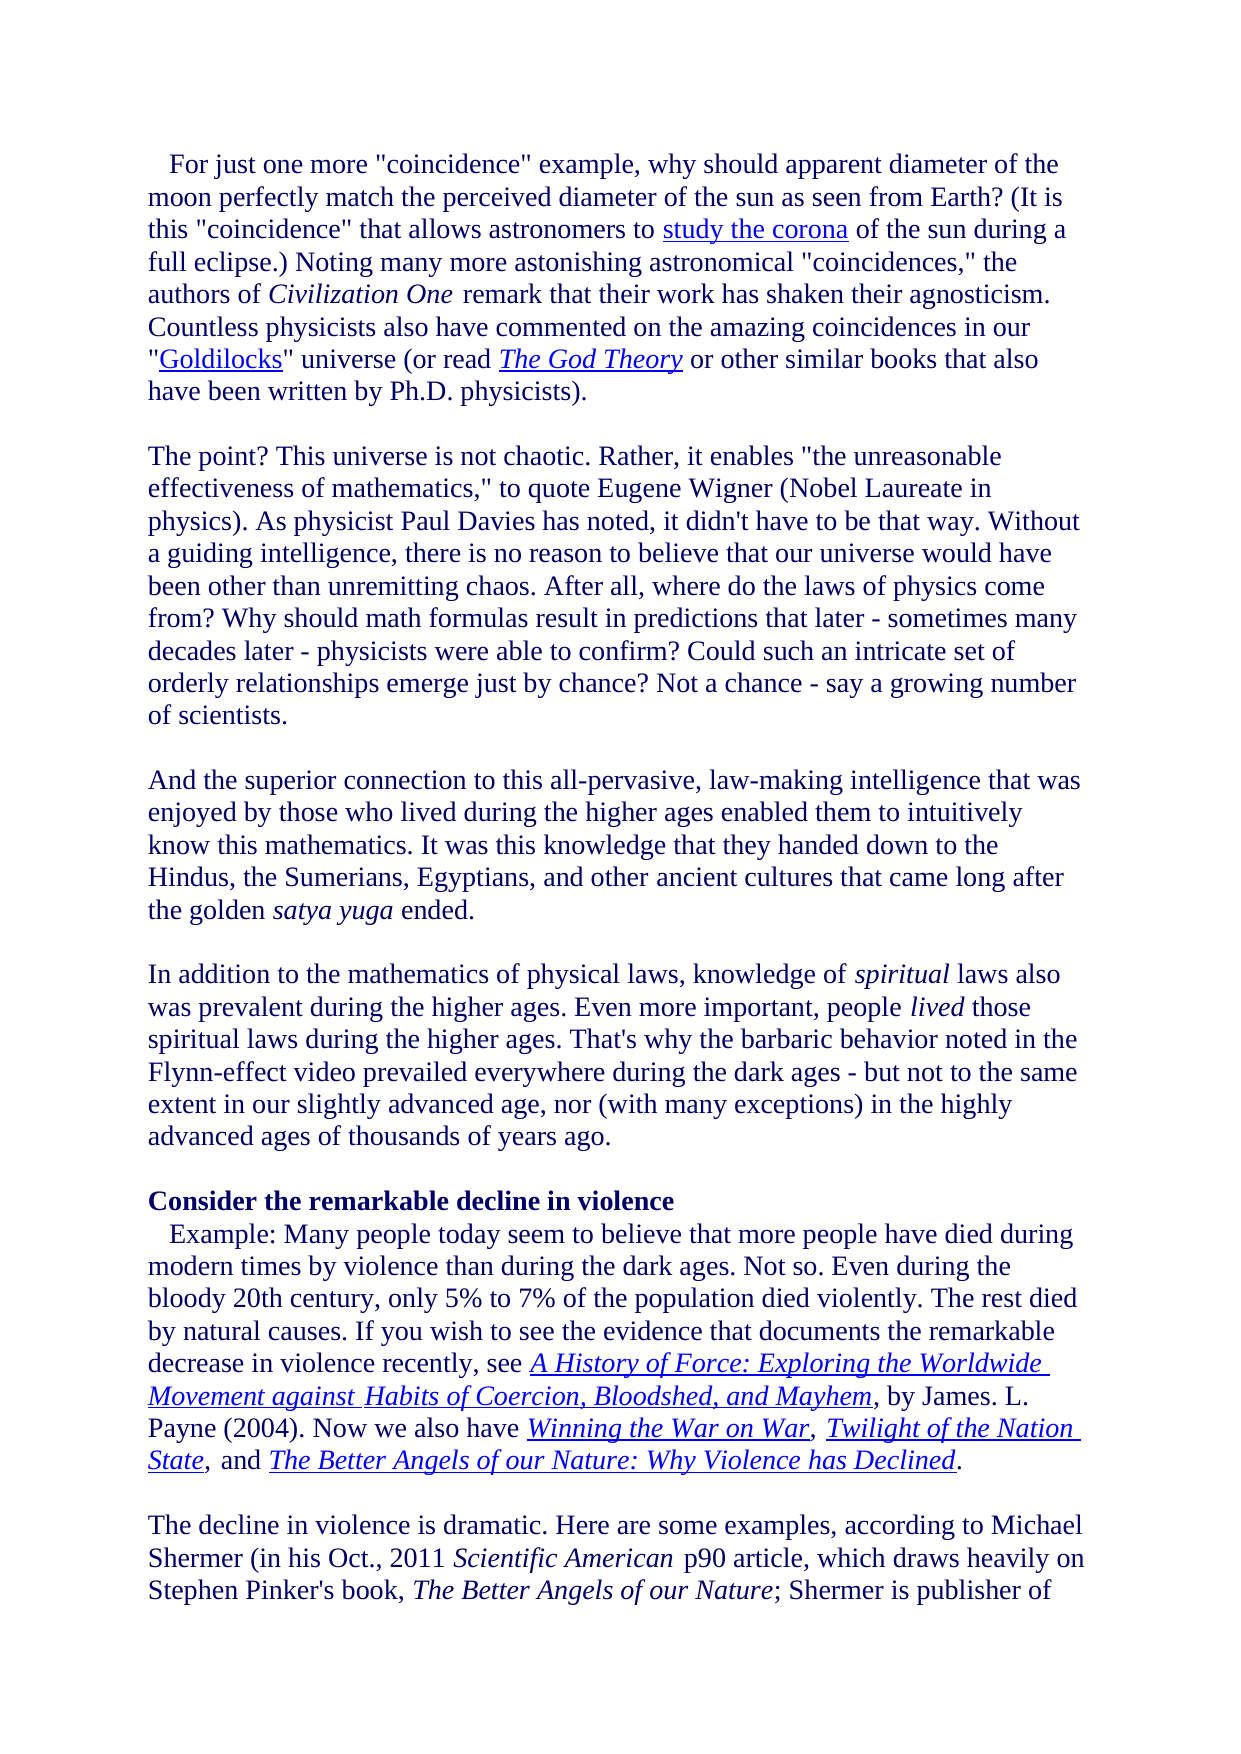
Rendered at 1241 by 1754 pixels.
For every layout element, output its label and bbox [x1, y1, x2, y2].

text [148, 148, 1093, 1605]
